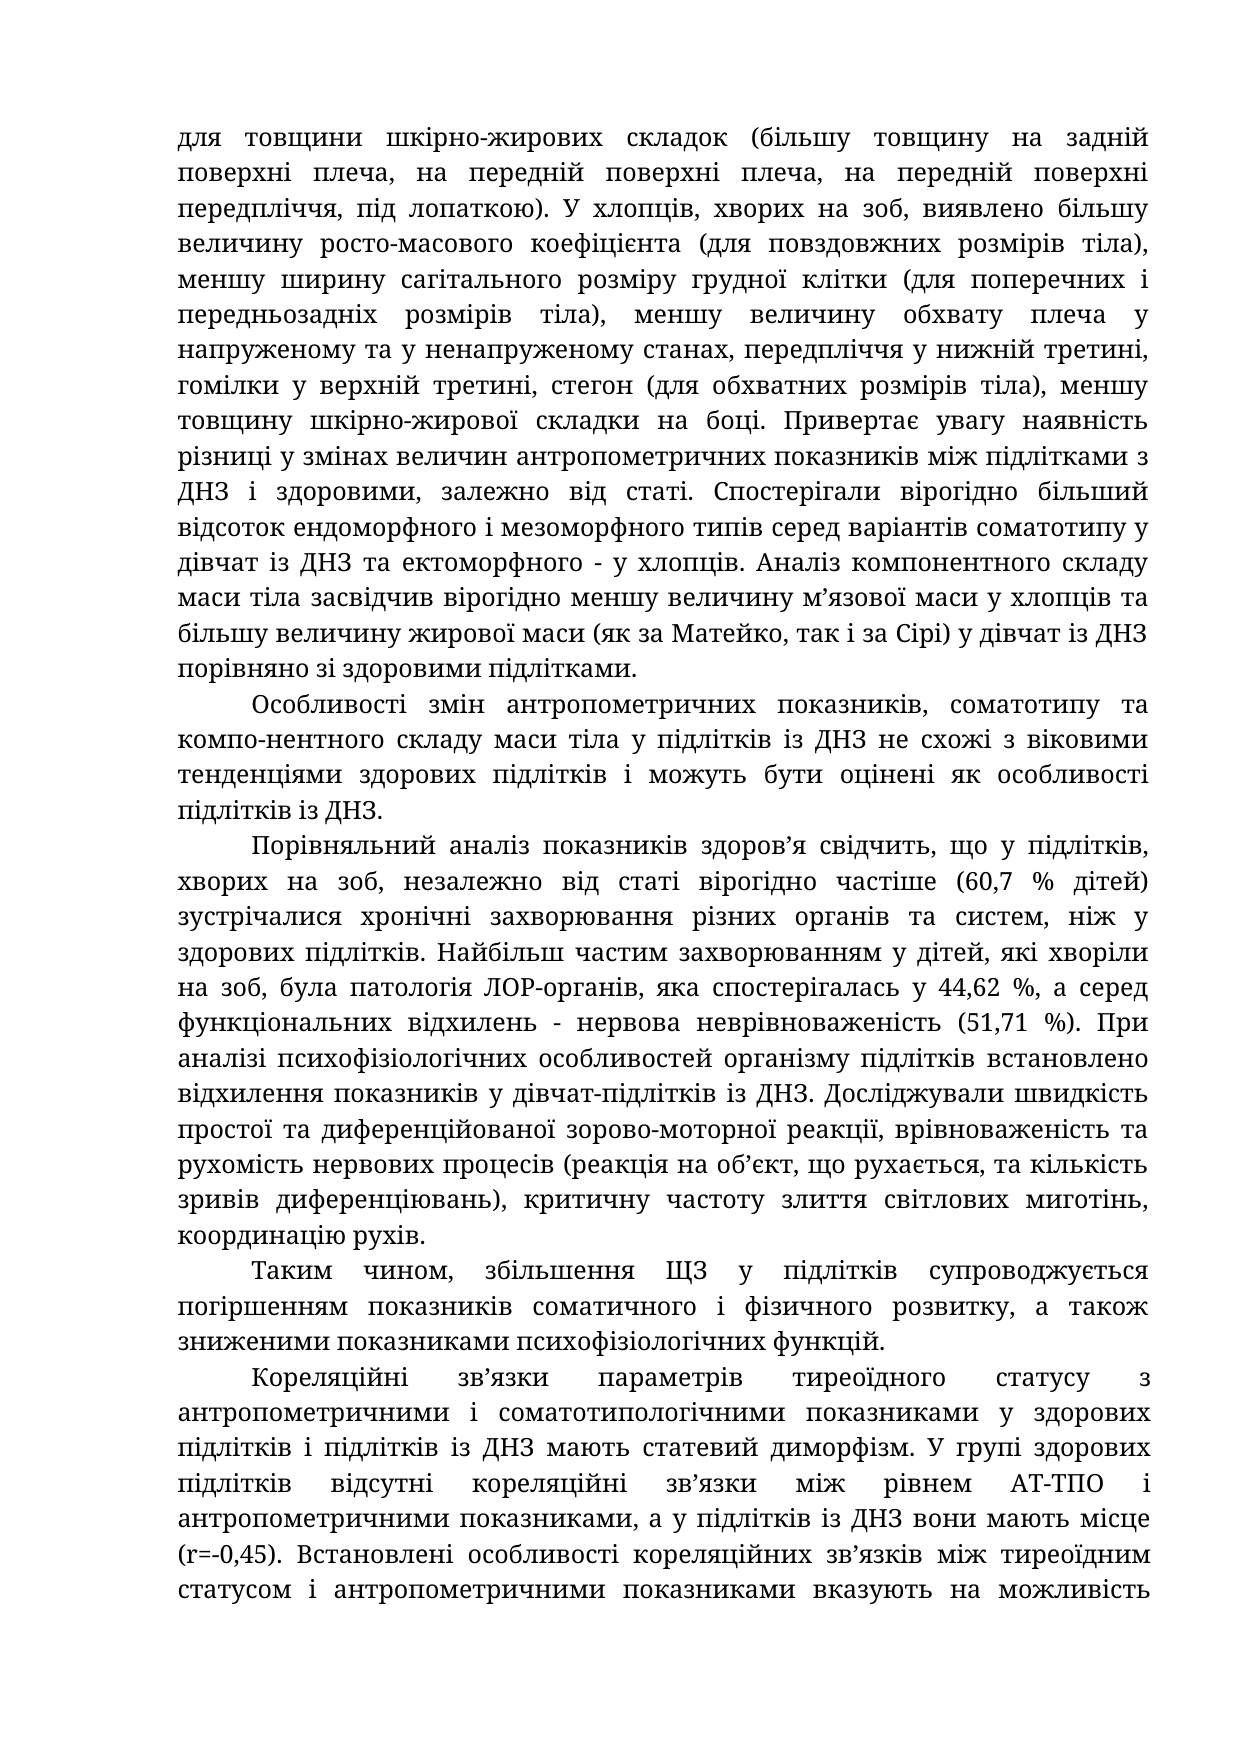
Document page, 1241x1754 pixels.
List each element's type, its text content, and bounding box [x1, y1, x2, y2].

text Порівняльний аналіз показників здоров’я свідчить, що у підлітків, хворих на зоб, незалежно від статі вірогідно частіше (60,7 % дітей) зустрічалися хронічні захворювання різних органів та систем, ніж у здорових підлітків. Найбільш частим захворюванням у дітей, які хворіли на зоб, була патологія ЛОР-органів, яка спостерігалась у 44,62 %, а серед функціональних відхилень - нервова неврівноваженість (51,71 %). При аналізі психофізіологічних особливостей організму підлітків встановлено відхилення показників у дівчат-підлітків із ДНЗ. Досліджували швидкість простої та диференційованої зорово-моторної реакції, врівноваженість та рухомість нервових процесів (реакція на об’єкт, що рухається, та кількість зривів диференціювань), критичну частоту злиття світлових миготінь, координацію рухів. [177, 826, 1149, 1251]
text Таким чином, збільшення ЩЗ у підлітків супроводжується погіршенням показників соматичного і фізичного розвитку, а також зниженими показниками психофізіологічних функцій. [177, 1251, 1149, 1358]
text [177, 1358, 1152, 1606]
text Особливості змін антропометричних показників, соматотипу та компо-нентного складу маси тіла у підлітків із ДНЗ не схожі з віковими тенденціями здорових підлітків і можуть бути оцінені як особливості підлітків із ДНЗ. [177, 685, 1149, 826]
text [177, 118, 1149, 685]
